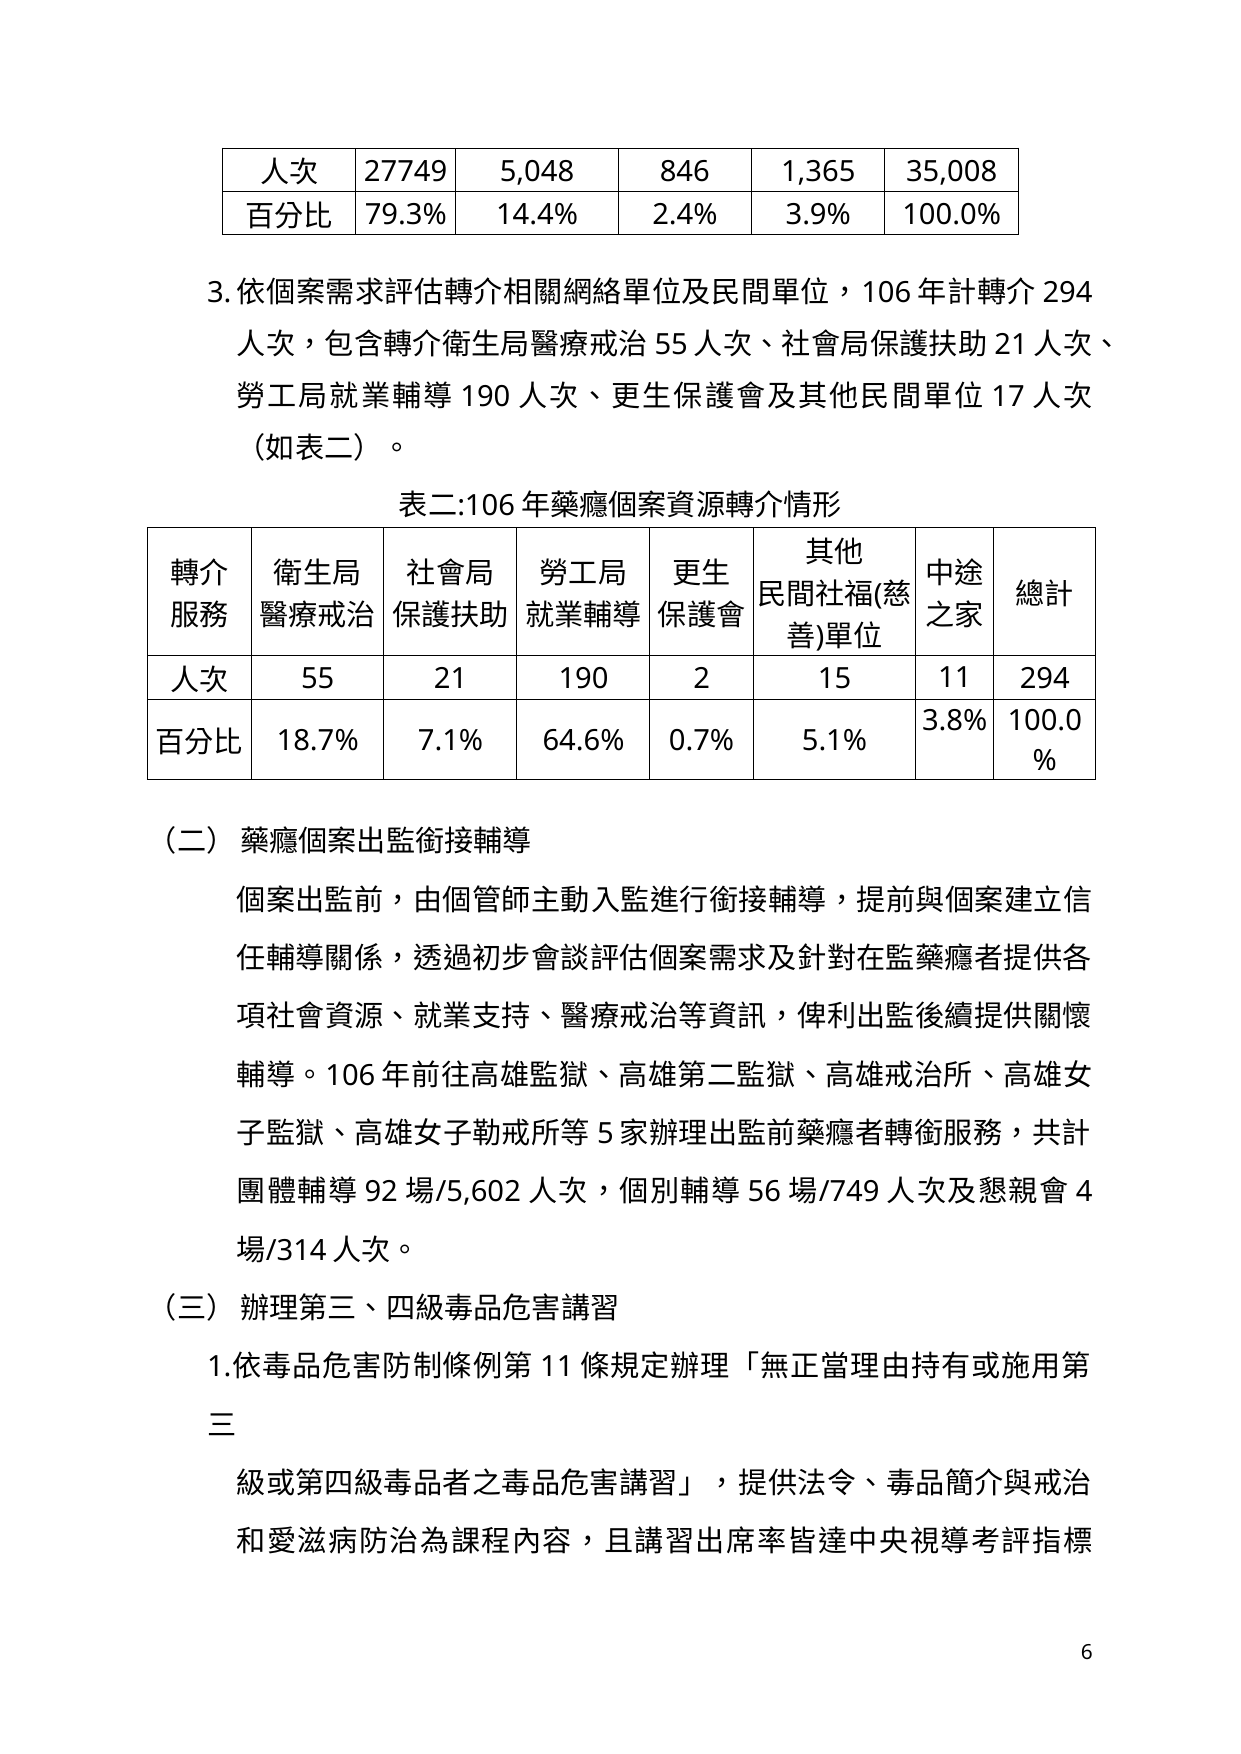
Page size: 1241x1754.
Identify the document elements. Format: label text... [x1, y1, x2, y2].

table_cell 2 [650, 656, 753, 698]
table_cell 7.1% [384, 700, 516, 779]
table_cell 1,365 [752, 149, 884, 191]
table_cell 100.0% [885, 192, 1018, 234]
table_cell 2.4% [619, 192, 751, 234]
table_header 勞工局 就業輔導 [517, 528, 649, 655]
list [236, 1447, 1092, 1563]
table_cell 18.7% [252, 700, 383, 779]
table_header 總計 [994, 528, 1095, 655]
list 藥癮個案出監銜接輔導 [148, 805, 1092, 863]
table_cell 人次 [148, 656, 251, 698]
table_cell 64.6% [517, 700, 649, 779]
table_cell 190 [517, 656, 649, 698]
table_cell 3.9% [752, 192, 884, 234]
table_cell 百分比 [223, 192, 355, 234]
table_cell 5.1% [754, 700, 915, 779]
table_cell 14.4% [456, 192, 618, 234]
table_cell 5,048 [456, 149, 618, 191]
table_header 中途之家 [916, 528, 993, 655]
table_header 衛生局 醫療戒治 [252, 528, 383, 655]
table_cell 21 [384, 656, 516, 698]
table_cell 15 [754, 656, 915, 698]
table_header 更生 保護會 [650, 528, 753, 655]
table_cell 55 [252, 656, 383, 698]
table_cell 人次 [223, 149, 355, 191]
table_cell 0.7% [650, 700, 753, 779]
table_cell 11 [916, 656, 993, 698]
table_cell 27749 [356, 149, 455, 191]
table_cell 846 [619, 149, 751, 191]
table_cell 百分比 [148, 700, 251, 779]
table_header 社會局 保護扶助 [384, 528, 516, 655]
table_cell 35,008 [885, 149, 1018, 191]
table_cell 3.8% [916, 700, 993, 779]
list 1.依毒品危害防制條例第11條規定辦理「無正當理由持有或施用第三 [207, 1330, 1092, 1447]
table_cell 294 [994, 656, 1095, 698]
list 辦理第三、四級毒品危害講習 [148, 1272, 1092, 1330]
text 表二:106年藥癮個案資源轉介情形 [148, 469, 1092, 527]
list 個案出監前，由個管師主動入監進行銜接輔導，提前與個案建立信任輔導關係，透過初步會談評估個案需求及針對在監藥癮者提供各項社會資源、就業支持、醫療戒治等資訊，俾利出監後續提供關懷輔導。106年前往高雄監獄、高雄第二監獄、高雄戒治所、高雄女子監獄、高雄女子勒戒所等5家辦理出監前藥癮者轉銜服務，共計團體輔導92場/5,602人次，個別輔導56場/749人次及懇親會4場/314人次。 [236, 863, 1092, 1272]
list 依個案需求評估轉介相關網絡單位及民間單位，106年計轉介294人次，包含轉介衛生局醫療戒治55人次、社會局保護扶助21人次、勞工局就業輔導190人次、更生保護會及其他民間單位17人次（如表二）。 [207, 260, 1092, 469]
table_cell 100.0% [994, 700, 1095, 779]
table_cell 79.3% [356, 192, 455, 234]
table_header 轉介 服務 [148, 528, 251, 655]
table_header 其他 民間社福(慈善)單位 [754, 528, 915, 655]
